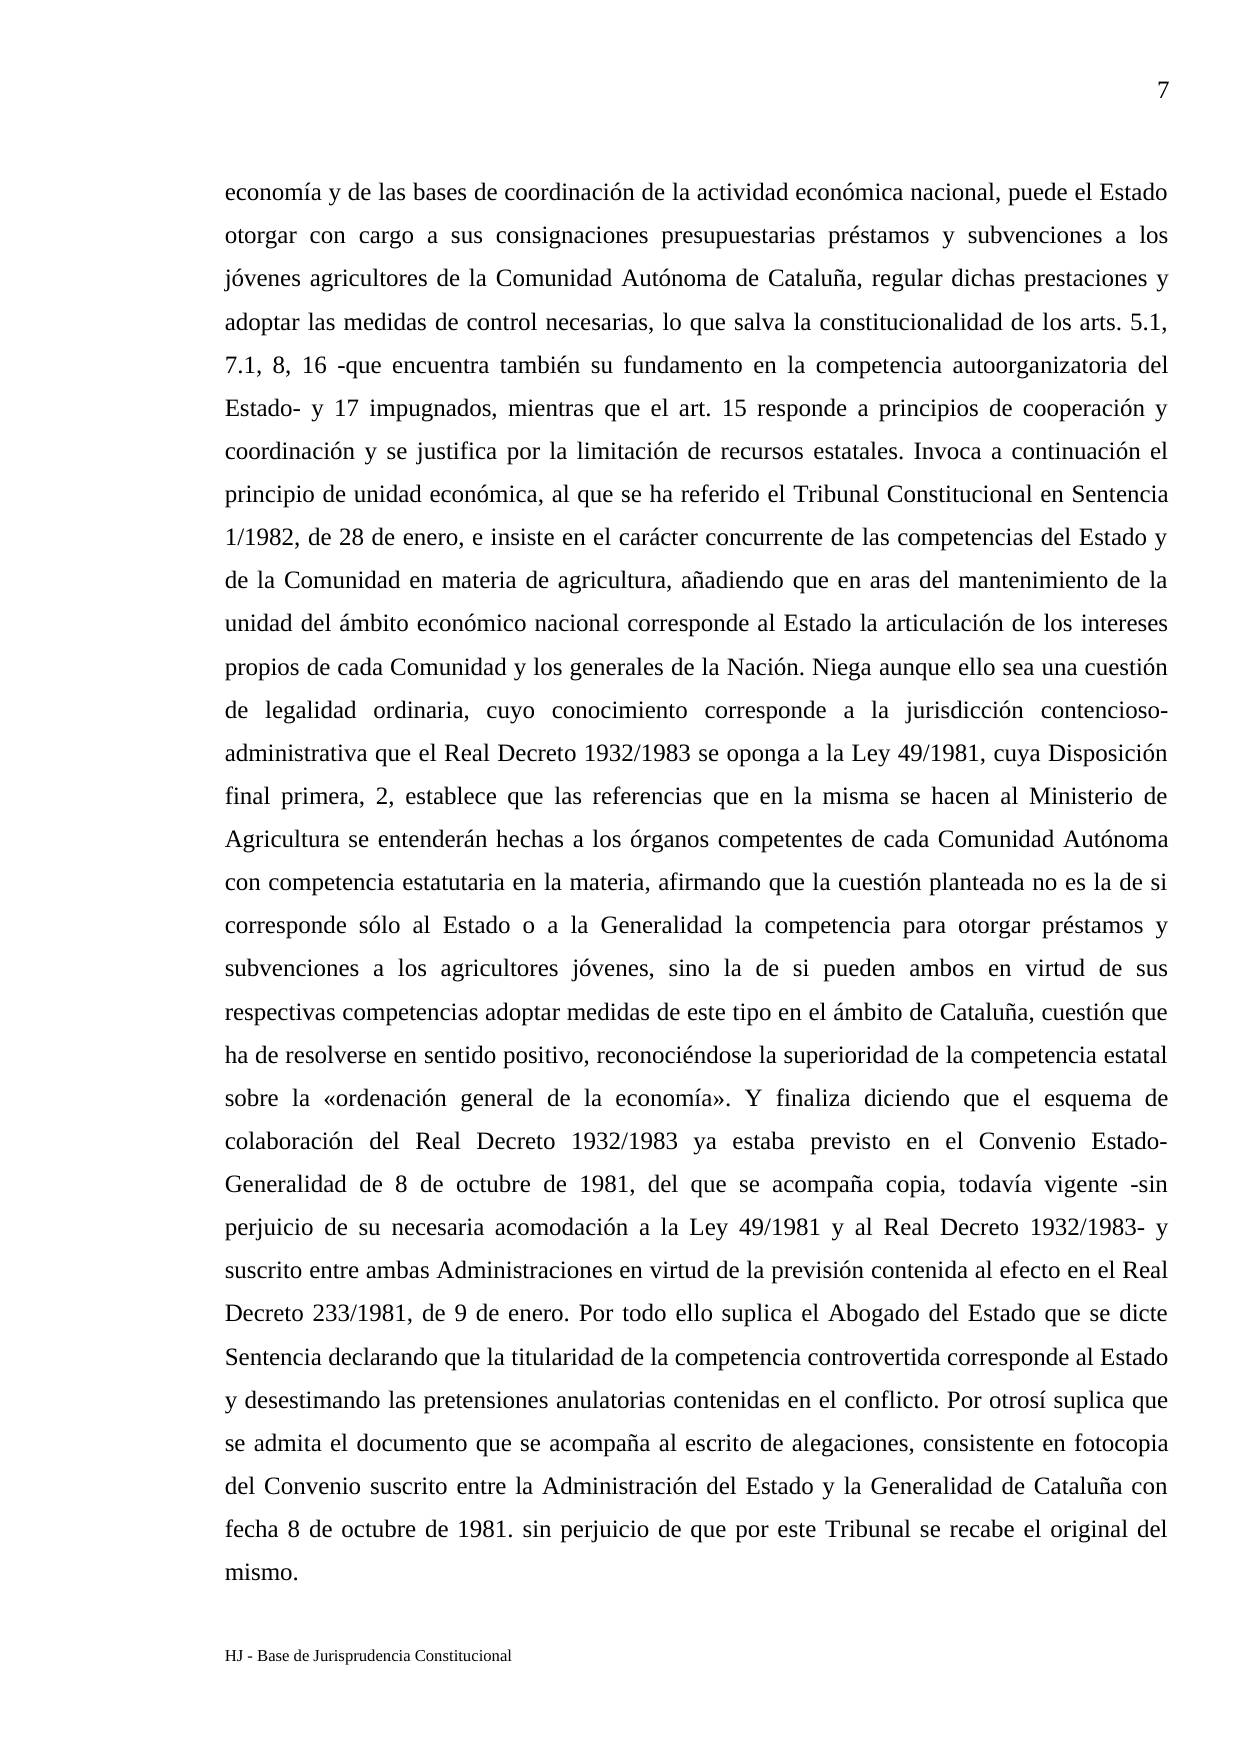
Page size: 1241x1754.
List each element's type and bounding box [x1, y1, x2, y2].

text [224, 177, 1169, 1586]
